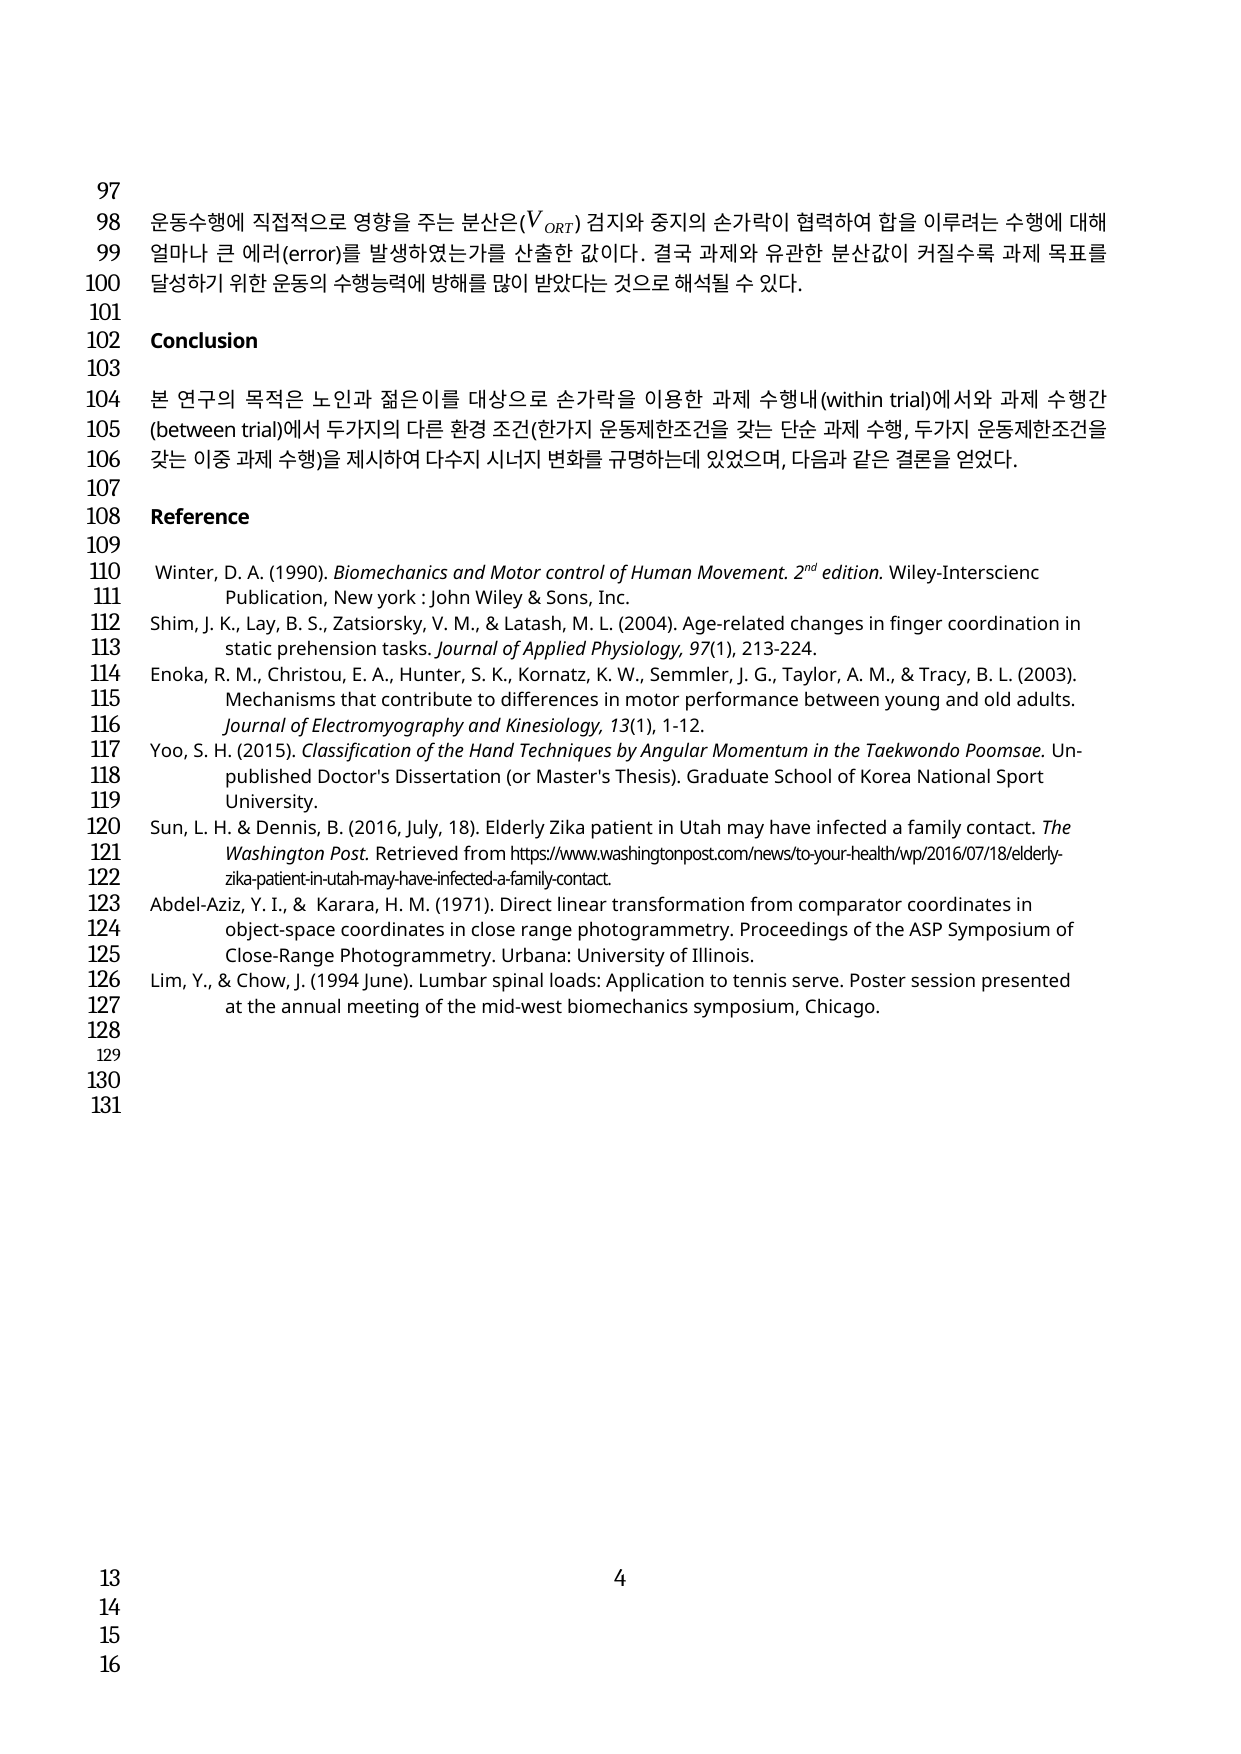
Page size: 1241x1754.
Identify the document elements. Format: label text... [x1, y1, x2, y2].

text Reference [150, 502, 1109, 531]
text Abdel-Aziz, Y. I., & Karara, H. M. (1971). Direct linear transformation from comparator coordinates in object-space coordinates in close range photogrammetry. Proceedings of the ASP Symposium of Close-Range Photogrammetry. Urbana: University of Illinois. [150, 891, 1090, 967]
text Lim, Y., & Chow, J. (1994 June). Lumbar spinal loads: Application to tennis serve. Poster session presented at the annual meeting of the mid-west biomechanics symposium, Chicago. [150, 967, 1090, 1018]
text Sun, L. H. & Dennis, B. (2016, July, 18). Elderly Zika patient in Utah may have infected a family contact. The Washington Post. Retrieved from https://www.washingtonpost.com/news/to-your-health/wp/2016/07/18/elderly-zika-patient-in-utah-may-have-infected-a-family-contact. [150, 814, 1090, 891]
text Enoka, R. M., Christou, E. A., Hunter, S. K., Kornatz, K. W., Semmler, J. G., Taylor, A. M., & Tracy, B. L. (2003). Mechanisms that contribute to differences in motor performance between young and old adults. Journal of Electromyography and Kinesiology, 13(1), 1-12. [150, 661, 1090, 738]
text Yoo, S. H. (2015). Classification of the Hand Techniques by Angular Momentum in the Taekwondo Poomsae. Un- published Doctor's Dissertation (or Master's Thesis). Graduate School of Korea National Sport University. [150, 738, 1090, 814]
text 운동수행에 직접적으로 영향을 주는 분산은() 검지와 중지의 손가락이 협력하여 합을 이루려는 수행에 대해 얼마나 큰 에러(error)를 발생하였는가를 산출한 값이다. 결국 과제와 유관한 분산값이 커질수록 과제 목표를 달성하기 위한 운동의 수행능력에 방해를 많이 받았다는 것으로 해석될 수 있다. [150, 206, 1109, 298]
text Shim, J. K., Lay, B. S., Zatsiorsky, V. M., & Latash, M. L. (2004). Age-related changes in finger coordination in static prehension tasks. Journal of Applied Physiology, 97(1), 213-224. [150, 610, 1090, 661]
text Conclusion [150, 326, 1109, 354]
text 본 연구의 목적은 노인과 젊은이를 대상으로 손가락을 이용한 과제 수행내(within trial)에서와 과제 수행간(between trial)에서 두가지의 다른 환경 조건(한가지 운동제한조건을 갖는 단순 과제 수행, 두가지 운동제한조건을 갖는 이중 과제 수행)을 제시하여 다수지 시너지 변화를 규명하는데 있었으며, 다음과 같은 결론을 얻었다. [150, 383, 1109, 474]
text Winter, D. A. (1990). Biomechanics and Motor control of Human Movement. 2nd edition. Wiley-Interscienc Publication, New york : John Wiley & Sons, Inc. [150, 559, 1090, 610]
